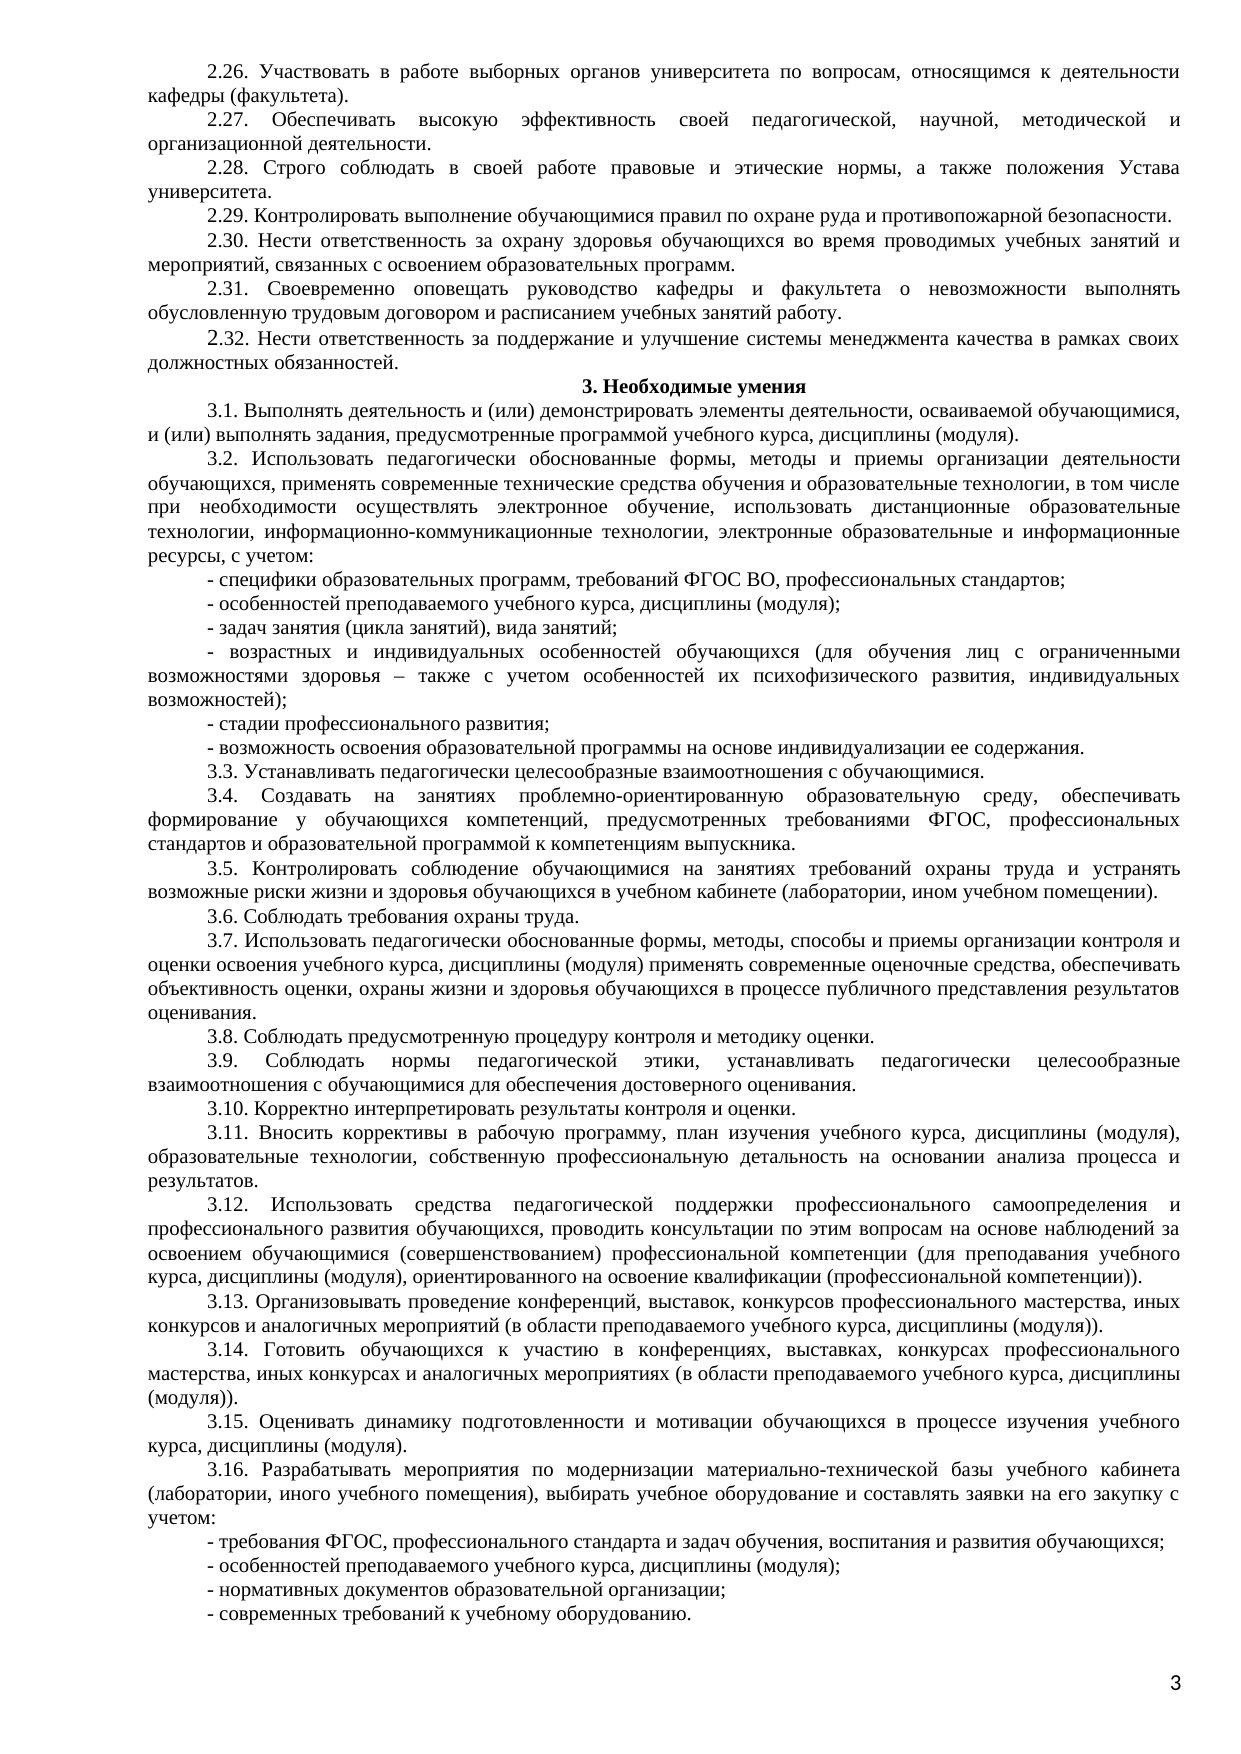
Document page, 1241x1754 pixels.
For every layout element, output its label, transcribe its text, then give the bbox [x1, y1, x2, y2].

text - задач занятия (цикла занятий), вида занятий; [148, 615, 1181, 639]
text 3.6. Соблюдать требования охраны труда. [148, 903, 1181, 928]
text - особенностей преподаваемого учебного курса, дисциплины (модуля); [148, 591, 1181, 615]
text - стадии профессионального развития; [148, 711, 1181, 735]
text 2.31. Своевременно оповещать руководство кафедры и факультета о невозможности выполнять обусловленную трудовым договором и расписанием учебных занятий работу. [148, 276, 1181, 324]
text 2.30. Нести ответственность за охрану здоровья обучающихся во время проводимых учебных занятий и мероприятий, связанных с освоением образовательных программ. [148, 227, 1181, 276]
text 3.12. Использовать средства педагогической поддержки профессионального самоопределения и профессионального развития обучающихся, проводить консультации по этим вопросам на основе наблюдений за освоением обучающимися (совершенствованием) профессиональной компетенции (для преподавания учебного курса, дисциплины (модуля), ориентированного на освоение квалификации (профессиональной компетенции)). [148, 1192, 1181, 1288]
text - требования ФГОС, профессионального стандарта и задач обучения, воспитания и развития обучающихся; [148, 1529, 1181, 1553]
text 3.15. Оценивать динамику подготовленности и мотивации обучающихся в процессе изучения учебного курса, дисциплины (модуля). [148, 1409, 1181, 1457]
text 3.7. Использовать педагогически обоснованные формы, методы, способы и приемы организации контроля и оценки освоения учебного курса, дисциплины (модуля) применять современные оценочные средства, обеспечивать объективность оценки, охраны жизни и здоровья обучающихся в процессе публичного представления результатов оценивания. [148, 928, 1181, 1024]
text 2.29. Контролировать выполнение обучающимися правил по охране руда и противопожарной безопасности. [148, 203, 1181, 227]
text 3.8. Соблюдать предусмотренную процедуру контроля и методику оценки. [148, 1024, 1181, 1048]
text 3.4. Создавать на занятиях проблемно-ориентированную образовательную среду, обеспечивать формирование у обучающихся компетенций, предусмотренных требованиями ФГОС, профессиональных стандартов и образовательной программой к компетенциям выпускника. [148, 783, 1181, 855]
text 3.10. Корректно интерпретировать результаты контроля и оценки. [148, 1096, 1181, 1120]
text 3.13. Организовывать проведение конференций, выставок, конкурсов профессионального мастерства, иных конкурсов и аналогичных мероприятий (в области преподаваемого учебного курса, дисциплины (модуля)). [148, 1288, 1181, 1337]
text 3.1. Выполнять деятельность и (или) демонстрировать элементы деятельности, осваиваемой обучающимися, и (или) выполнять задания, предусмотренные программой учебного курса, дисциплины (модуля). [148, 398, 1181, 446]
text 3.9. Соблюдать нормы педагогической этики, устанавливать педагогически целесообразные взаимоотношения с обучающимися для обеспечения достоверного оценивания. [148, 1048, 1181, 1096]
text 2.27. Обеспечивать высокую эффективность своей педагогической, научной, методической и организационной деятельности. [148, 107, 1181, 155]
text 2.32. Нести ответственность за поддержание и улучшение системы менеджмента качества в рамках своих должностных обязанностей. [148, 324, 1181, 374]
text 3.14. Готовить обучающихся к участию в конференциях, выставках, конкурсах профессионального мастерства, иных конкурсах и аналогичных мероприятиях (в области преподаваемого учебного курса, дисциплины (модуля)). [148, 1337, 1181, 1409]
text 3. Необходимые умения [148, 374, 1181, 398]
text - современных требований к учебному оборудованию. [148, 1601, 1181, 1625]
text 3.5. Контролировать соблюдение обучающимися на занятиях требований охраны труда и устранять возможные риски жизни и здоровья обучающихся в учебном кабинете (лаборатории, ином учебном помещении). [148, 855, 1181, 903]
text - возрастных и индивидуальных особенностей обучающихся (для обучения лиц с ограниченными возможностями здоровья – также с учетом особенностей их психофизического развития, индивидуальных возможностей); [148, 639, 1181, 711]
text 3.16. Разрабатывать мероприятия по модернизации материально-технической базы учебного кабинета (лаборатории, иного учебного помещения), выбирать учебное оборудование и составлять заявки на его закупку с учетом: [148, 1457, 1181, 1529]
text 3.3. Устанавливать педагогически целесообразные взаимоотношения с обучающимися. [148, 759, 1181, 783]
text - возможность освоения образовательной программы на основе индивидуализации ее содержания. [148, 735, 1181, 759]
text 2.26. Участвовать в работе выборных органов университета по вопросам, относящимся к деятельности кафедры (факультета). [148, 59, 1181, 107]
text - нормативных документов образовательной организации; [148, 1577, 1181, 1601]
text - специфики образовательных программ, требований ФГОС ВО, профессиональных стандартов; [148, 567, 1181, 591]
text 3.2. Использовать педагогически обоснованные формы, методы и приемы организации деятельности обучающихся, применять современные технические средства обучения и образовательные технологии, в том числе при необходимости осуществлять электронное обучение, использовать дистанционные образовательные технологии, информационно-коммуникационные технологии, электронные образовательные и информационные ресурсы, с учетом: [148, 446, 1181, 567]
text 2.28. Строго соблюдать в своей работе правовые и этические нормы, а также положения Устава университета. [148, 155, 1181, 203]
text - особенностей преподаваемого учебного курса, дисциплины (модуля); [148, 1553, 1181, 1577]
text 3.11. Вносить коррективы в рабочую программу, план изучения учебного курса, дисциплины (модуля), образовательные технологии, собственную профессиональную детальность на основании анализа процесса и результатов. [148, 1120, 1181, 1192]
